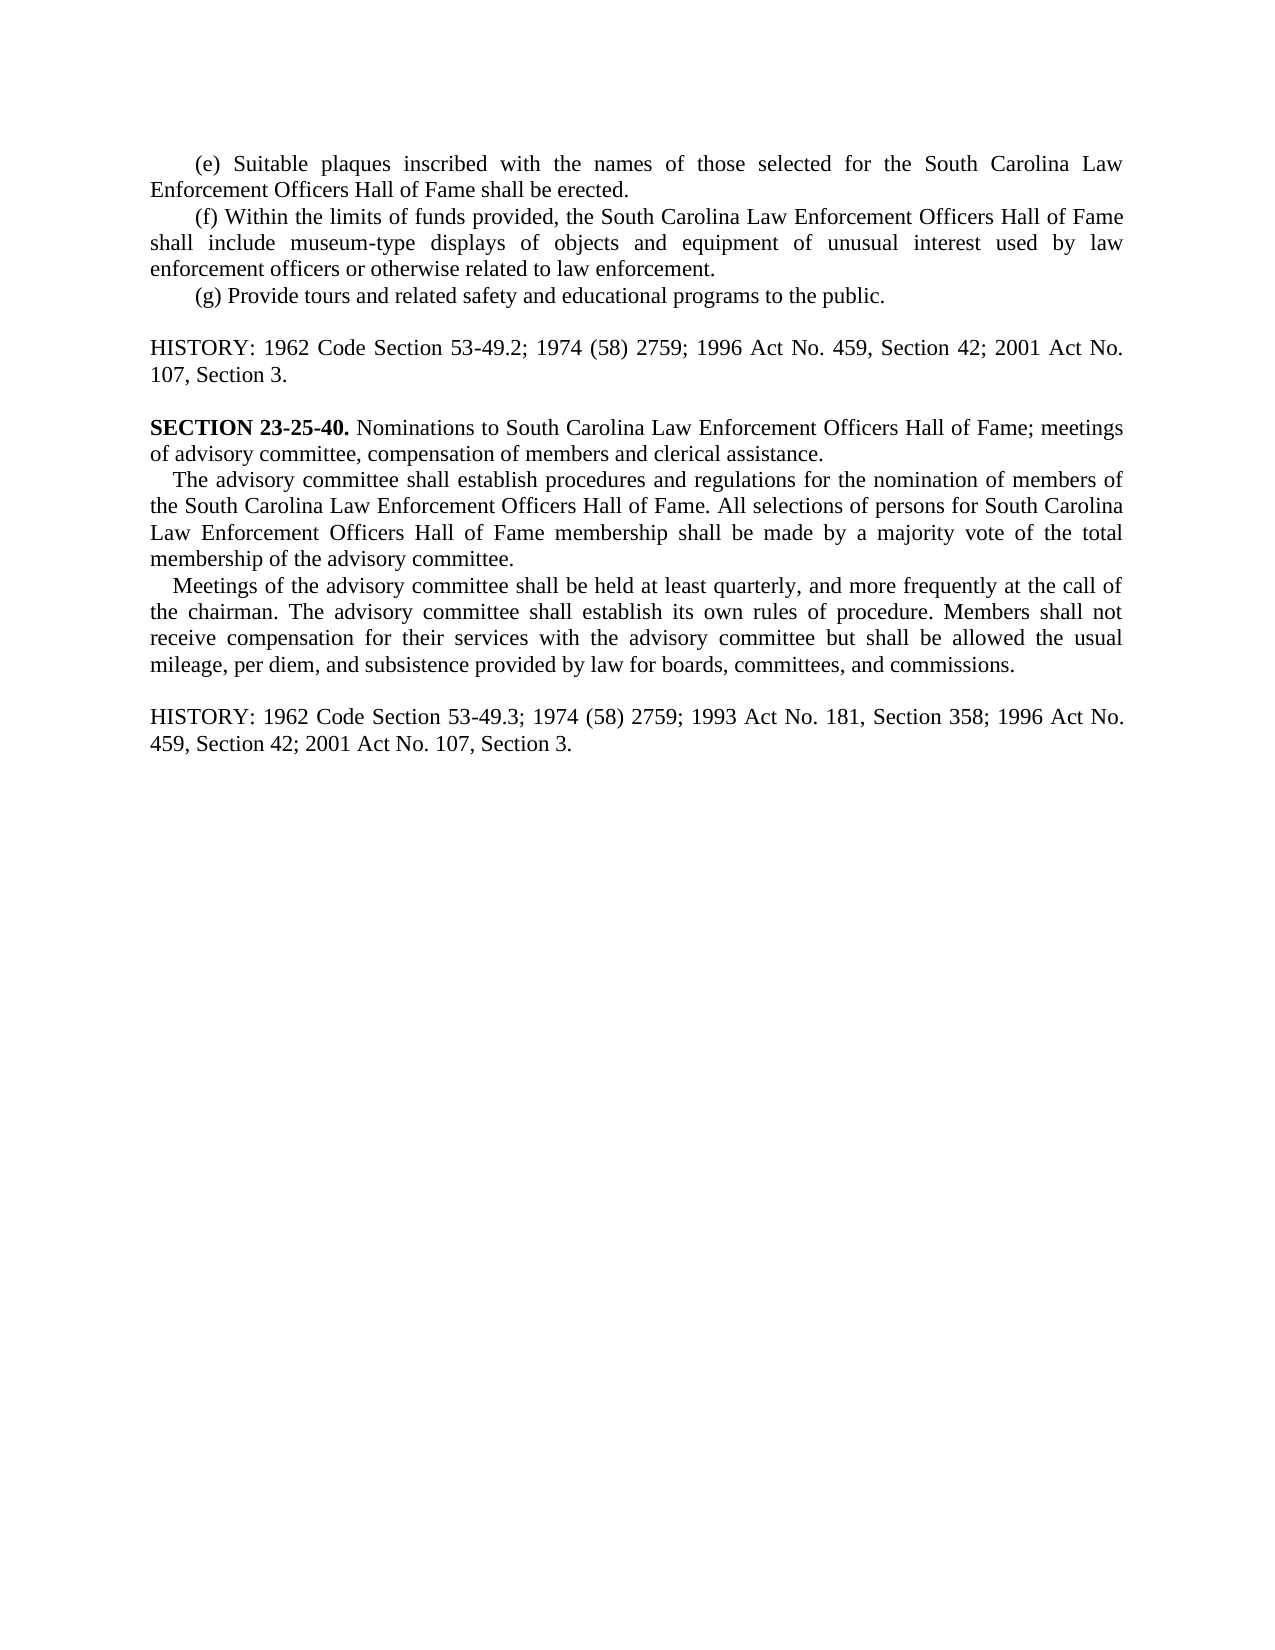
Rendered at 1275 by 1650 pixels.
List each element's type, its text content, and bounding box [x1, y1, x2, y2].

text HISTORY: 1962 Code Section 53-49.3; 1974 (58) 2759; 1993 Act No. 181, Section 358; 1996 Act No. 459, Section 42; 2001 Act No. 107, Section 3. [150, 703, 1125, 756]
text (g) Provide tours and related safety and educational programs to the public. [150, 282, 1125, 308]
text Meetings of the advisory committee shall be held at least quarterly, and more frequently at the call of the chairman. The advisory committee shall establish its own rules of procedure. Members shall not receive compensation for their services with the advisory committee but shall be allowed the usual mileage, per diem, and subsistence provided by law for boards, committees, and commissions. [150, 572, 1125, 677]
text SECTION 23-25-40. Nominations to South Carolina Law Enforcement Officers Hall of Fame; meetings of advisory committee, compensation of members and clerical assistance. [150, 413, 1125, 466]
text (f) Within the limits of funds provided, the South Carolina Law Enforcement Officers Hall of Fame shall include museum-type displays of objects and equipment of unusual interest used by law enforcement officers or otherwise related to law enforcement. [150, 203, 1125, 282]
text (e) Suitable plaques inscribed with the names of those selected for the South Carolina Law Enforcement Officers Hall of Fame shall be erected. [150, 150, 1125, 203]
text HISTORY: 1962 Code Section 53-49.2; 1974 (58) 2759; 1996 Act No. 459, Section 42; 2001 Act No. 107, Section 3. [150, 334, 1125, 387]
text The advisory committee shall establish procedures and regulations for the nomination of members of the South Carolina Law Enforcement Officers Hall of Fame. All selections of persons for South Carolina Law Enforcement Officers Hall of Fame membership shall be made by a majority vote of the total membership of the advisory committee. [150, 466, 1125, 572]
